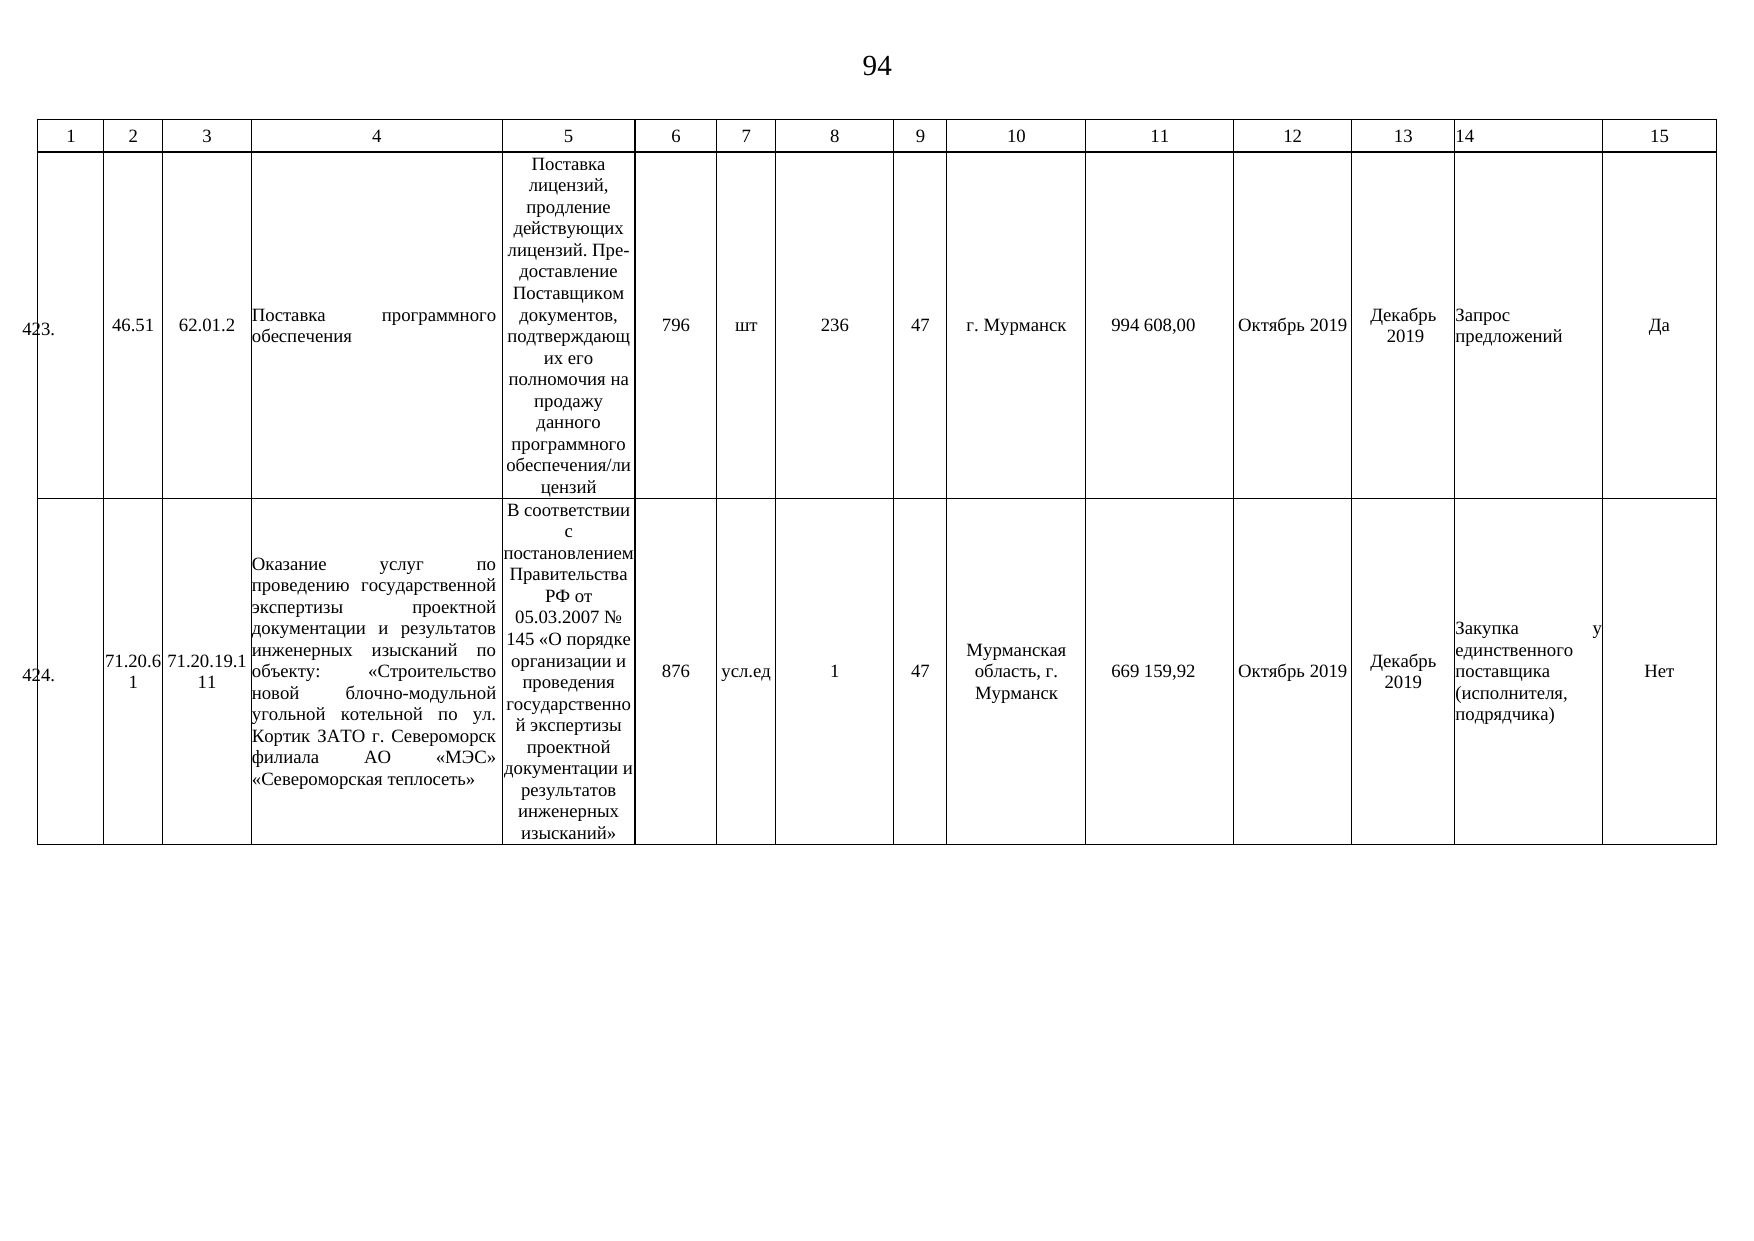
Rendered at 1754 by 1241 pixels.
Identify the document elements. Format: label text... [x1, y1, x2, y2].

table_header 3 [163, 120, 251, 151]
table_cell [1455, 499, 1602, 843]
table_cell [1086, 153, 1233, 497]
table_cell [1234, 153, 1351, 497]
table_header 2 [104, 120, 162, 151]
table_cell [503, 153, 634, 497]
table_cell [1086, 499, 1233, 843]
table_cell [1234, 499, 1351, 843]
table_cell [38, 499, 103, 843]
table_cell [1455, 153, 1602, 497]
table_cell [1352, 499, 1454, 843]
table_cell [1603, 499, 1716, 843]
table_header 14 [1455, 120, 1602, 151]
table_header 12 [1234, 120, 1351, 151]
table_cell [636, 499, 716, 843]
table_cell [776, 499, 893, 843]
table_header 13 [1352, 120, 1454, 151]
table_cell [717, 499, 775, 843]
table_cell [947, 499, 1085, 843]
table_header 5 [503, 120, 634, 151]
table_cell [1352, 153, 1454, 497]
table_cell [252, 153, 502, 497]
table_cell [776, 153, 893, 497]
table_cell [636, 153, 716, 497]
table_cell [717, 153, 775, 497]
table_header 15 [1603, 120, 1716, 151]
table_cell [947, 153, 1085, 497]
table_header 10 [947, 120, 1085, 151]
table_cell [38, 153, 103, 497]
table_header 4 [252, 120, 502, 151]
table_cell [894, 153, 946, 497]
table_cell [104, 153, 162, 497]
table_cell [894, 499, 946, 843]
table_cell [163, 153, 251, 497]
table_header 7 [717, 120, 775, 151]
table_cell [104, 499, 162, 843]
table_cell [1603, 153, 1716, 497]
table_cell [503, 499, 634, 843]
table_header 8 [776, 120, 893, 151]
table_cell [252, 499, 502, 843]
table_header 9 [894, 120, 946, 151]
table_header 11 [1086, 120, 1233, 151]
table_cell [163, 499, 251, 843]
table_header 1 [38, 120, 103, 151]
table_header 6 [636, 120, 716, 151]
